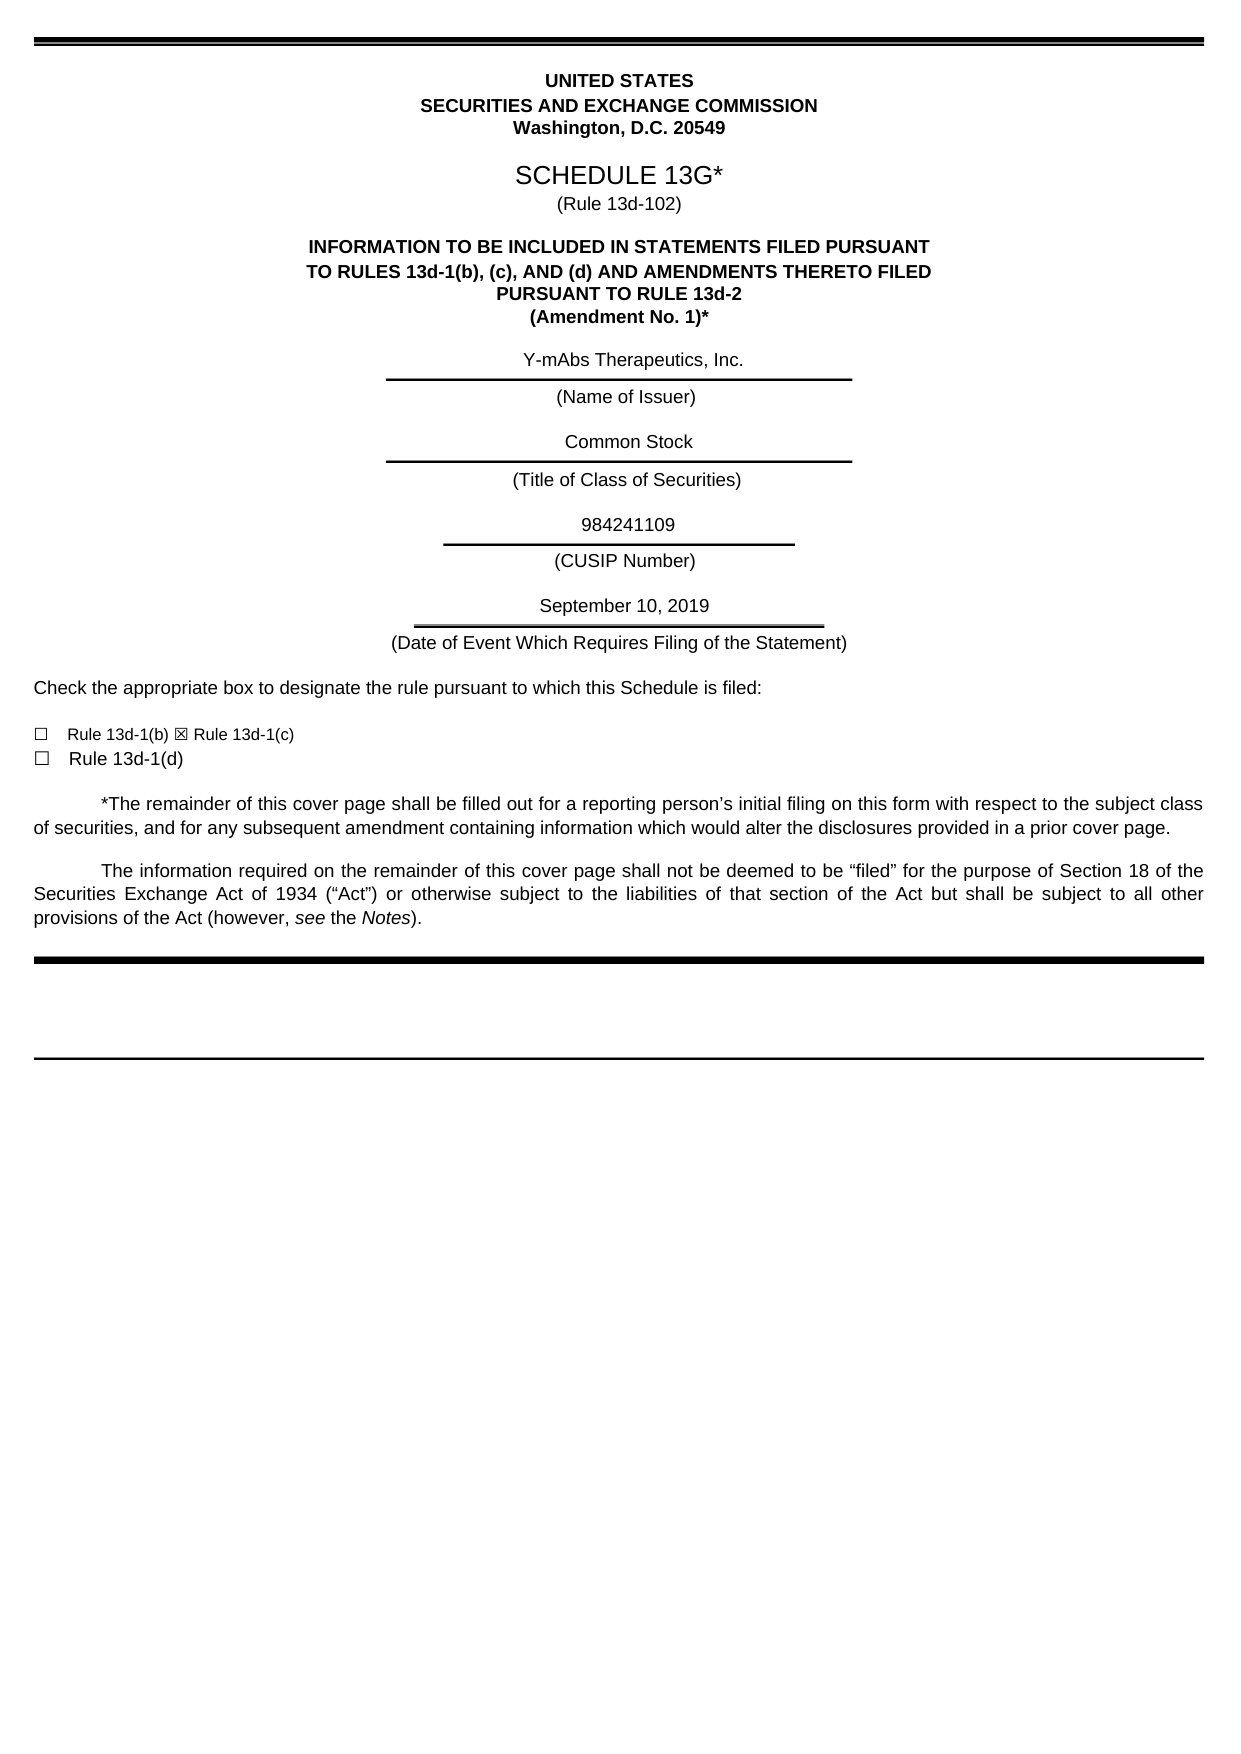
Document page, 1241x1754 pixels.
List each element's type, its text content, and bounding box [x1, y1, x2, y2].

text TO RULES 13d-1(b), (c), AND (d) AND AMENDMENTS THERETO FILED [33, 261, 1205, 282]
text Y-mAbs Therapeutics, Inc. [523, 349, 1205, 371]
text SECURITIES AND EXCHANGE COMMISSION [33, 95, 1205, 116]
text (Amendment No. 1)* [33, 306, 1205, 327]
text INFORMATION TO BE INCLUDED IN STATEMENTS FILED PURSUANT [33, 236, 1205, 258]
list Rule 13d-1(b) ☒ Rule 13d-1(c) [33, 722, 1205, 745]
text (Rule 13d-102) [33, 193, 1205, 215]
text (Title of Class of Securities) [512, 469, 1205, 490]
text Washington, D.C. 20549 [33, 117, 1205, 139]
text Common Stock [564, 431, 1205, 452]
text (Name of Issuer) [556, 386, 1205, 407]
text The information required on the remainder of this cover page shall not be deemed to be “filed” for the purpose of Section 18 of the Securities Exchange Act of 1934 (“Act”) or otherwise subject to the liabilities of that section of the Act but shall be subject to all other provisions of the Act (however, see the Notes). [33, 860, 1205, 928]
picture [413, 624, 825, 628]
text (CUSIP Number) [554, 550, 1205, 572]
text 984241109 [581, 514, 1205, 535]
text PURSUANT TO RULE 13d-2 [33, 283, 1205, 304]
picture [34, 956, 1205, 964]
text (Date of Event Which Requires Filing of the Statement) [33, 632, 1205, 653]
text Check the appropriate box to designate the rule pursuant to which this Schedule is filed: [33, 677, 1205, 698]
picture [34, 37, 1205, 46]
list Rule 13d-1(d) [33, 745, 1205, 771]
text *The remainder of this cover page shall be filled out for a reporting person’s initial filing on this form with respect to the subject class of securities, and for any subsequent amendment containing information which would alter the disclosures provided in a prior cover page. [33, 792, 1205, 839]
text September 10, 2019 [33, 595, 1215, 617]
text SCHEDULE 13G* [33, 160, 1205, 190]
text UNITED STATES [33, 70, 1205, 92]
